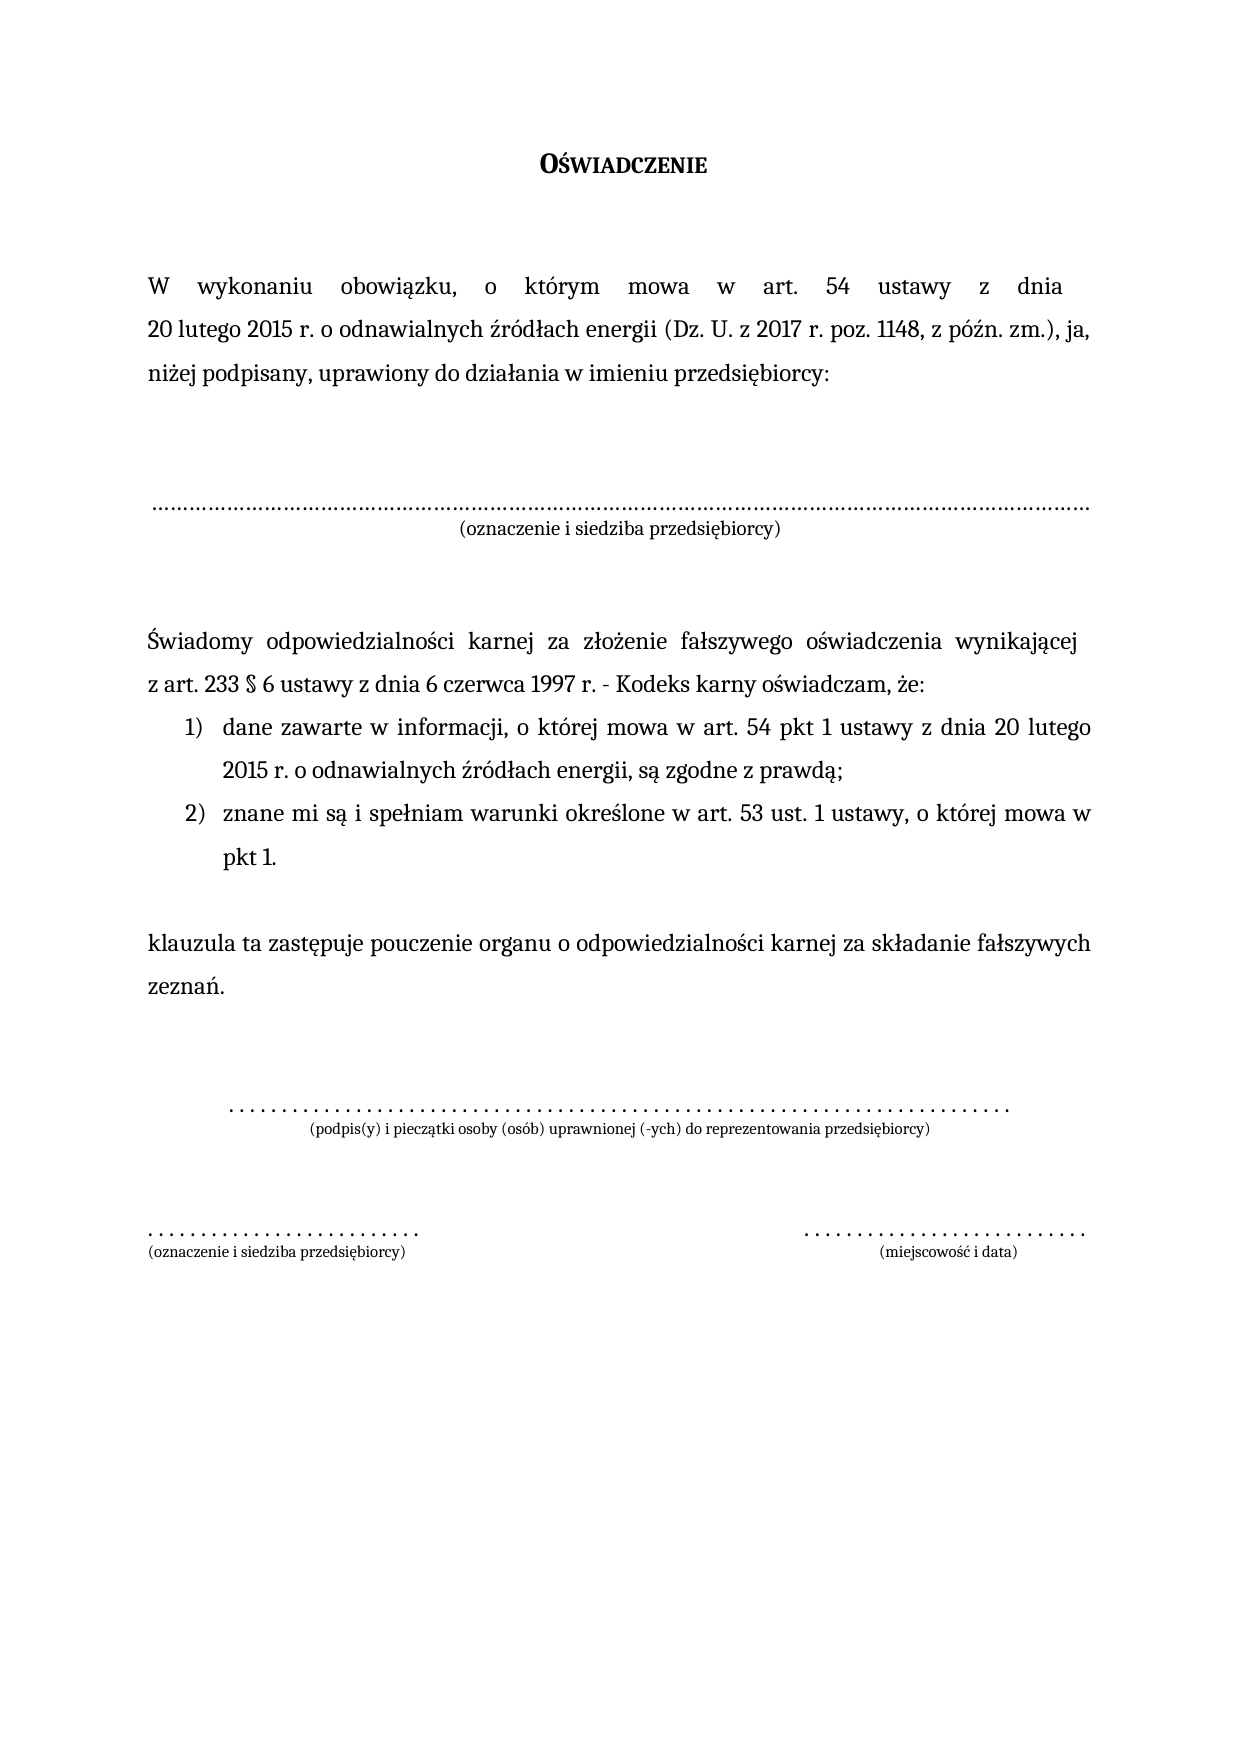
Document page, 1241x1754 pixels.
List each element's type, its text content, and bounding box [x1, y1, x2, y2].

text …………………………………………………………………………………………………………………………………… [148, 488, 1092, 517]
text (podpis(y) i pieczątki osoby (osób) uprawnionej (-ych) do reprezentowania przedsiębiorcy) [148, 1119, 1092, 1138]
text Świadomy odpowiedzialności karnej za złożenie fałszywego oświadczenia wynikającej z art. 233 § 6 ustawy z dnia 6 czerwca 1997 r. - Kodeks karny oświadczam, że: [148, 627, 1092, 699]
list znane mi są i spełniam warunki określone w art. 53 ust. 1 ustawy, o której mowa w pkt 1. [185, 799, 1092, 871]
text klauzula ta zastępuje pouczenie organu o odpowiedzialności karnej za składanie fałszywych zeznań. [148, 929, 1092, 1001]
list dane zawarte w informacji, o której mowa w art. 54 pkt 1 ustawy z dnia 20 lutego 2015 r. o odnawialnych źródłach energii, są zgodne z prawdą; [185, 713, 1092, 785]
text . . . . . . . . . . . . . . . . . . . . . . . . . . . . . . . . . . . . . . . . . . . . . . . . . . . . . . . . . . . . . . . . . . . . . . . . . . [148, 1090, 1092, 1119]
text Oświadczenie [148, 148, 1092, 181]
text W wykonaniu obowiązku, o którym mowa w art. 54 ustawy z dnia 20 lutego 2015 r. o odnawialnych źródłach energii (Dz. U. z 2017 r. poz. 1148, z późn. zm.), ja, niżej podpisany, uprawiony do działania w imieniu przedsiębiorcy: [148, 272, 1092, 387]
text . . . . . . . . . . . . . . . . . . . . . . . . . . . . . . . . . . . . . . . . . . . . . . . . . . . . . [148, 1214, 1092, 1242]
text (oznaczenie i siedziba przedsiębiorcy) (miejscowość i data) [148, 1242, 1092, 1262]
text (oznaczenie i siedziba przedsiębiorcy) [148, 517, 1092, 541]
